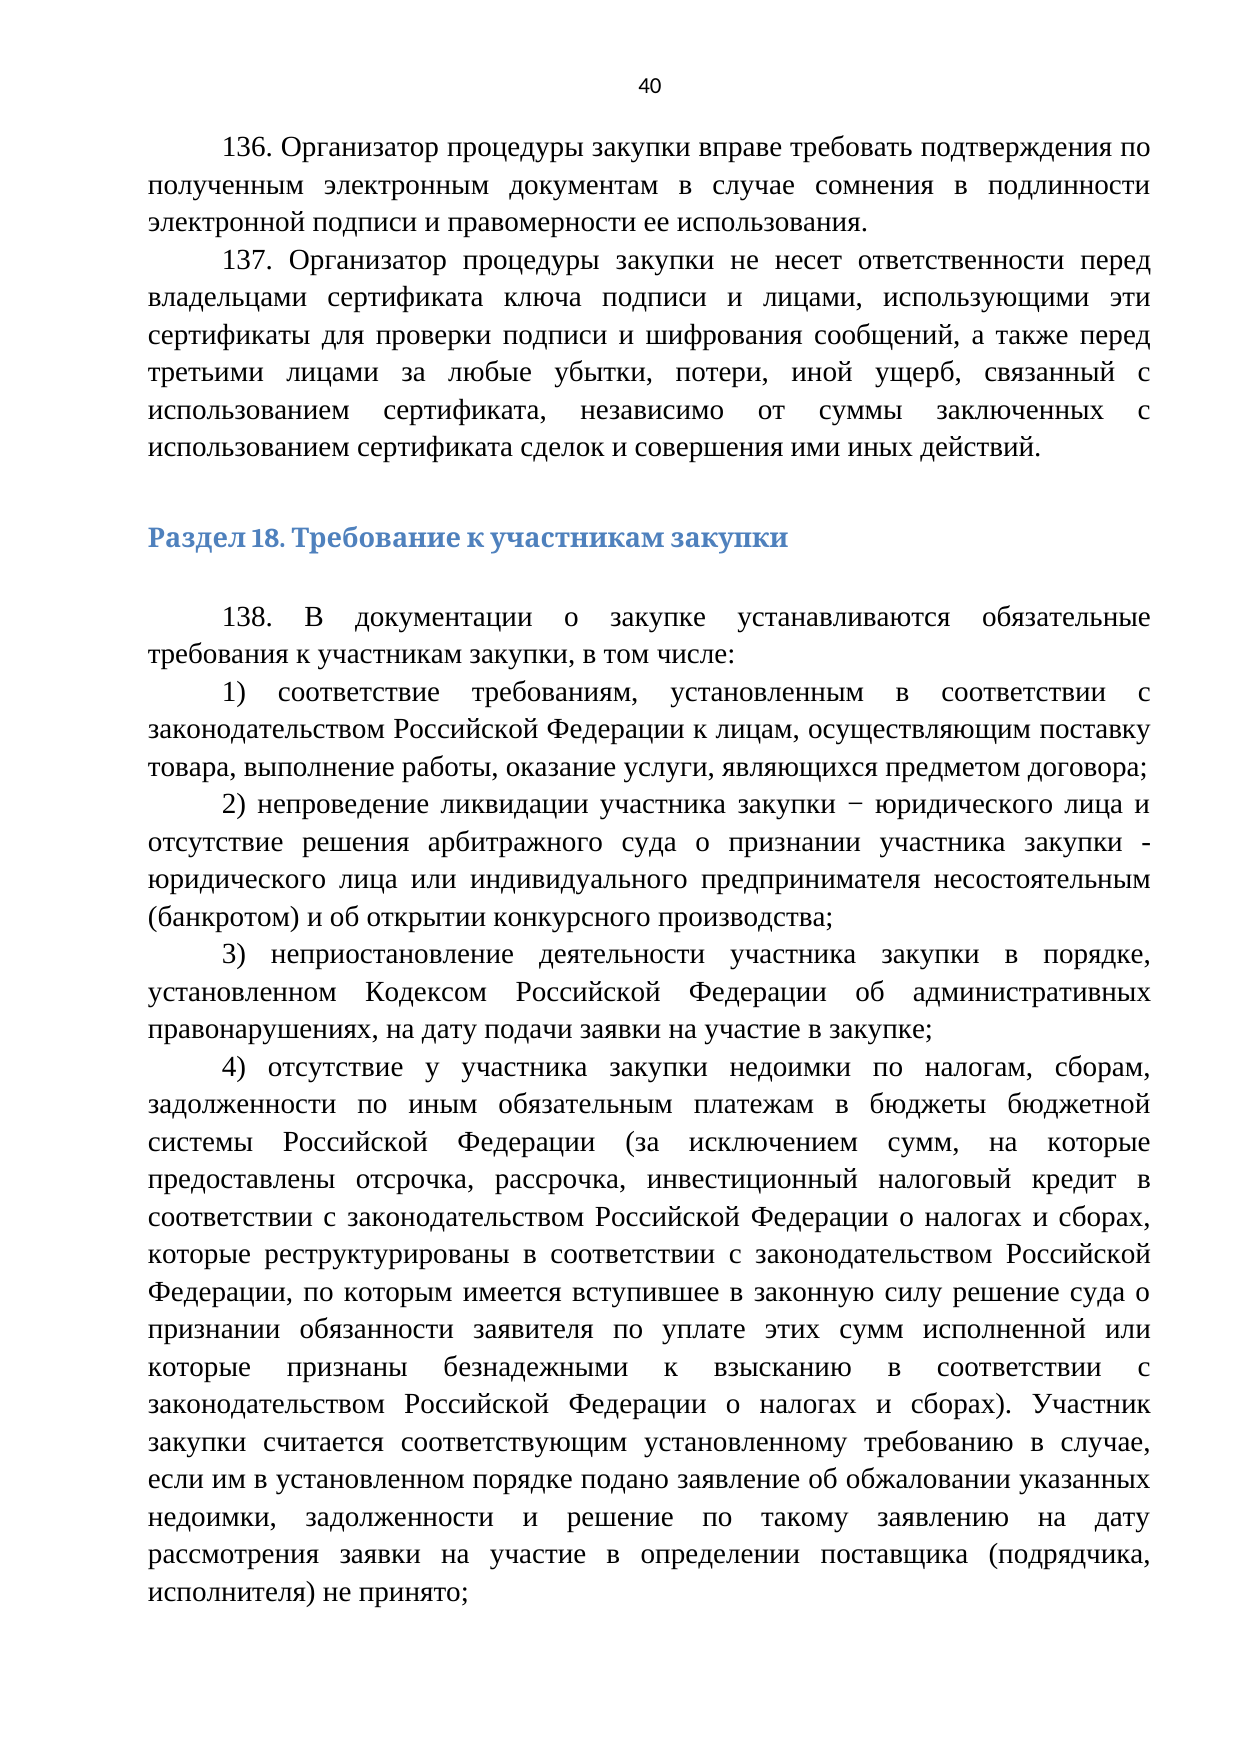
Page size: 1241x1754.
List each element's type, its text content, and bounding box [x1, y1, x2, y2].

text 137. Организатор процедуры закупки не несет ответственности перед владельцами сертификата ключа подписи и лицами, использующими эти сертификаты для проверки подписи и шифрования сообщений, а также перед третьими лицами за любые убытки, потери, иной ущерб, связанный с использованием сертификата, независимо от суммы заключенных с использованием сертификата сделок и совершения ими иных действий. [148, 239, 1152, 464]
text 2) непроведение ликвидации участника закупки − юридического лица и отсутствие решения арбитражного суда о признании участника закупки - юридического лица или индивидуального предпринимателя несостоятельным (банкротом) и об открытии конкурсного производства; [148, 783, 1152, 933]
subtitle Раздел 18. Требование к участникам закупки [148, 523, 1152, 554]
text 4) отсутствие у участника закупки недоимки по налогам, сборам, задолженности по иным обязательным платежам в бюджеты бюджетной системы Российской Федерации (за исключением сумм, на которые предоставлены отсрочка, рассрочка, инвестиционный налоговый кредит в соответствии с законодательством Российской Федерации о налогах и сборах, которые реструктурированы в соответствии с законодательством Российской Федерации, по которым имеется вступившее в законную силу решение суда о признании обязанности заявителя по уплате этих сумм исполненной или которые признаны безнадежными к взысканию в соответствии с законодательством Российской Федерации о налогах и сборах). Участник закупки считается соответствующим установленному требованию в случае, если им в установленном порядке подано заявление об обжаловании указанных недоимки, задолженности и решение по такому заявлению на дату рассмотрения заявки на участие в определении поставщика (подрядчика, исполнителя) не принято; [148, 1046, 1152, 1608]
text 3) неприостановление деятельности участника закупки в порядке, установленном Кодексом Российской Федерации об административных правонарушениях, на дату подачи заявки на участие в закупке; [148, 933, 1152, 1046]
text 136. Организатор процедуры закупки вправе требовать подтверждения по полученным электронным документам в случае сомнения в подлинности электронной подписи и правомерности ее использования. [148, 127, 1152, 239]
text 138. В документации о закупке устанавливаются обязательные требования к участникам закупки, в том числе: [148, 596, 1152, 671]
text 1) соответствие требованиям, установленным в соответствии с законодательством Российской Федерации к лицам, осуществляющим поставку товара, выполнение работы, оказание услуги, являющихся предметом договора; [148, 671, 1152, 783]
